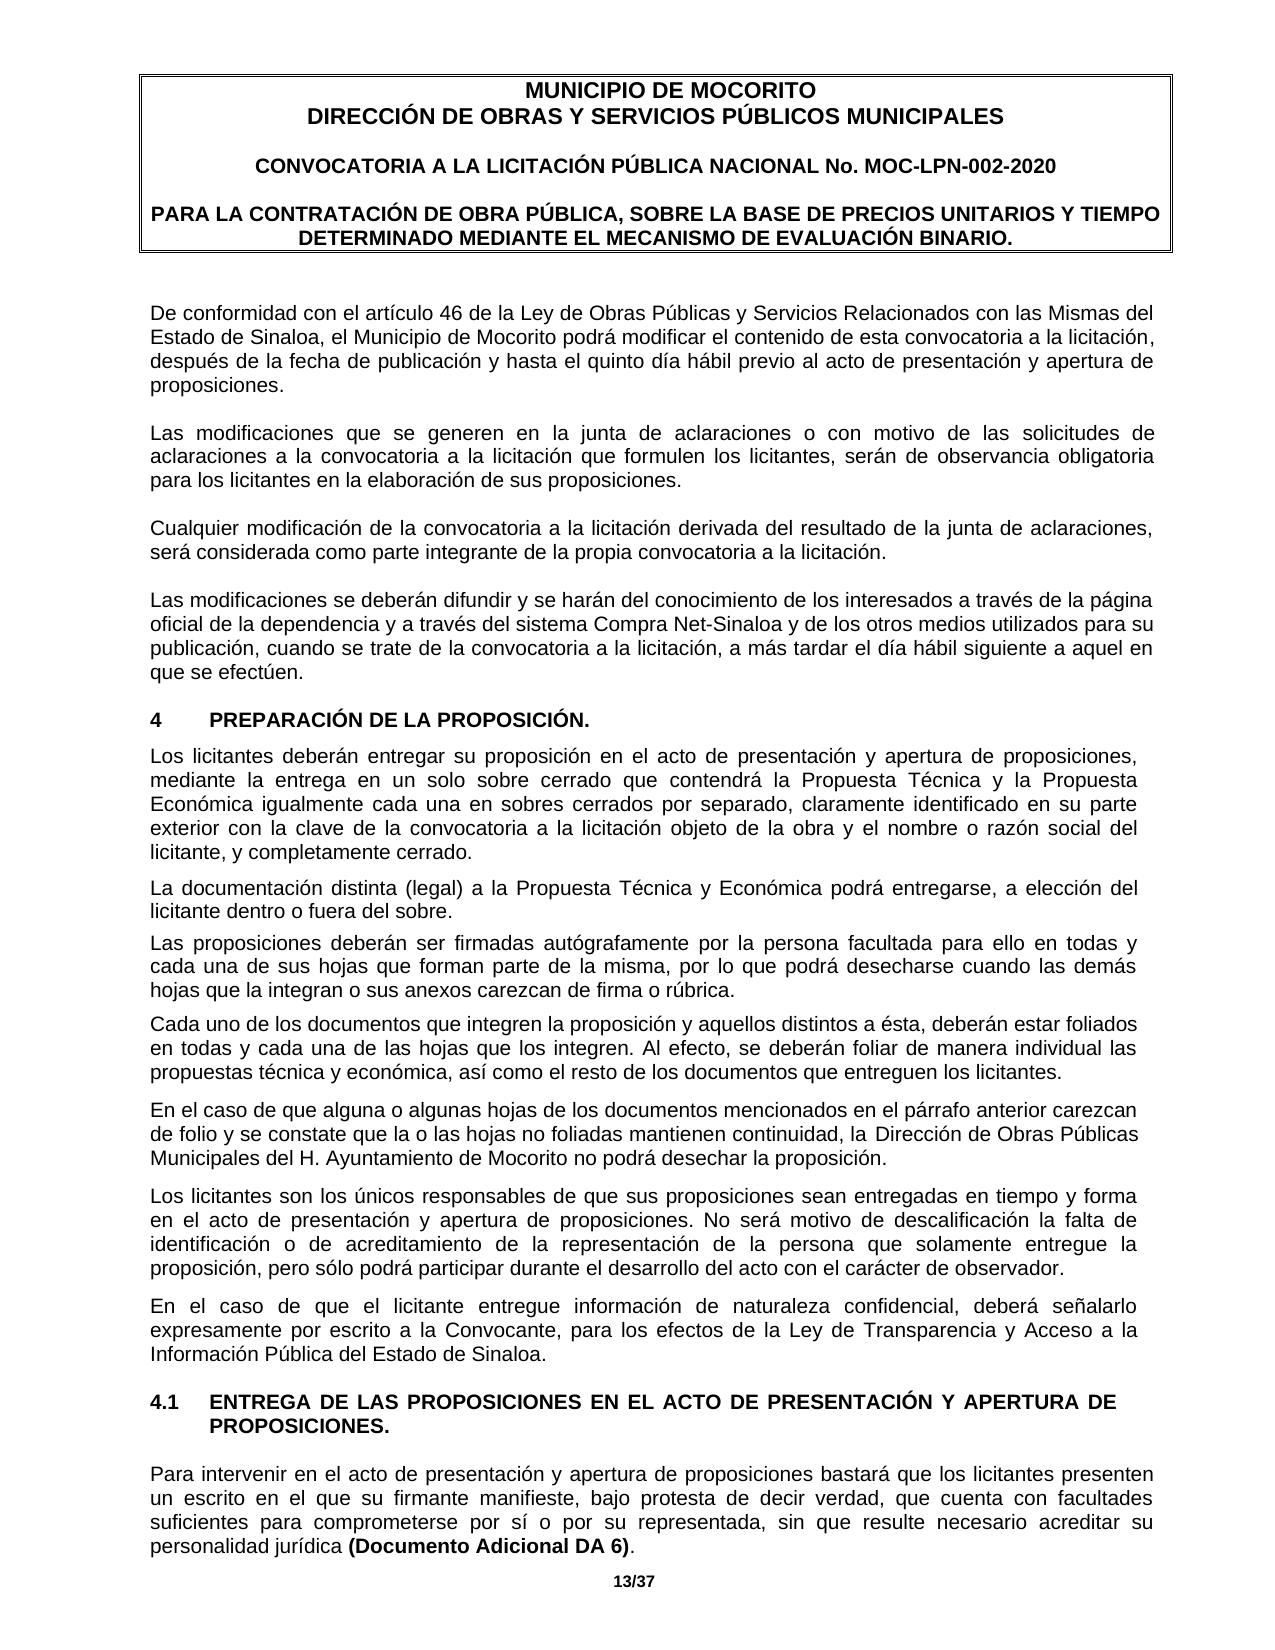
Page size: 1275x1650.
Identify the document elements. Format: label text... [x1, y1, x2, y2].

text En el caso de que el licitante entregue información de naturaleza confidencial, deberá señalarlo expresamente por escrito a la Convocante, para los efectos de la Ley de Transparencia y Acceso a la Información Pública del Estado de Sinaloa. [150, 1294, 1139, 1366]
text Las proposiciones deberán ser firmadas autógrafamente por la persona facultada para ello en todas y cada una de sus hojas que forman parte de la misma, por lo que podrá desecharse cuando las demás hojas que la integran o sus anexos carezcan de firma o rúbrica. [150, 930, 1139, 1002]
text La documentación distinta (legal) a la Propuesta Técnica y Económica podrá entregarse, a elección del licitante dentro o fuera del sobre. [150, 875, 1139, 923]
text Las modificaciones que se generen en la junta de aclaraciones o con motivo de las solicitudes de aclaraciones a la convocatoria a la licitación que formulen los licitantes, serán de observancia obligatoria para los licitantes en la elaboración de sus proposiciones. [150, 420, 1155, 492]
text En el caso de que alguna o algunas hojas de los documentos mencionados en el párrafo anterior carezcan de folio y se constate que la o las hojas no foliadas mantienen continuidad, la Dirección de Obras Públicas Municipales del H. Ayuntamiento de Mocorito no podrá desechar la proposición. [150, 1098, 1139, 1169]
text 4.1 ENTREGA DE LAS PROPOSICIONES EN EL ACTO DE PRESENTACIÓN Y APERTURA DE PROPOSICIONES. [150, 1390, 1118, 1438]
text De conformidad con el artículo 46 de la Ley de Obras Públicas y Servicios Relacionados con las Mismas del Estado de Sinaloa, el Municipio de Mocorito podrá modificar el contenido de esta convocatoria a la licitación, después de la fecha de publicación y hasta el quinto día hábil previo al acto de presentación y apertura de proposiciones. [150, 301, 1155, 396]
text Los licitantes deberán entregar su proposición en el acto de presentación y apertura de proposiciones, mediante la entrega en un solo sobre cerrado que contendrá la Propuesta Técnica y la Propuesta Económica igualmente cada una en sobres cerrados por separado, claramente identificado en su parte exterior con la clave de la convocatoria a la licitación objeto de la obra y el nombre o razón social del licitante, y completamente cerrado. [150, 744, 1139, 863]
text Para intervenir en el acto de presentación y apertura de proposiciones bastará que los licitantes presenten un escrito en el que su firmante manifieste, bajo protesta de decir verdad, que cuenta con facultades suficientes para comprometerse por sí o por su representada, sin que resulte necesario acreditar su personalidad jurídica (Documento Adicional DA 6). [150, 1462, 1155, 1557]
text Las modificaciones se deberán difundir y se harán del conocimiento de los interesados a través de la página oficial de la dependencia y a través del sistema Compra Net-Sinaloa y de los otros medios utilizados para su publicación, cuando se trate de la convocatoria a la licitación, a más tardar el día hábil siguiente a aquel en que se efectúen. [150, 588, 1155, 684]
text Cualquier modificación de la convocatoria a la licitación derivada del resultado de la junta de aclaraciones, será considerada como parte integrante de la propia convocatoria a la licitación. [150, 516, 1155, 564]
text Los licitantes son los únicos responsables de que sus proposiciones sean entregadas en tiempo y forma en el acto de presentación y apertura de proposiciones. No será motivo de descalificación la falta de identificación o de acreditamiento de la representación de la persona que solamente entregue la proposición, pero sólo podrá participar durante el desarrollo del acto con el carácter de observador. [150, 1184, 1139, 1279]
text Cada uno de los documentos que integren la proposición y aquellos distintos a ésta, deberán estar foliados en todas y cada una de las hojas que los integren. Al efecto, se deberán foliar de manera individual las propuestas técnica y económica, así como el resto de los documentos que entreguen los licitantes. [150, 1012, 1139, 1083]
text 4 PREPARACIÓN DE LA PROPOSICIÓN. [150, 708, 1118, 732]
